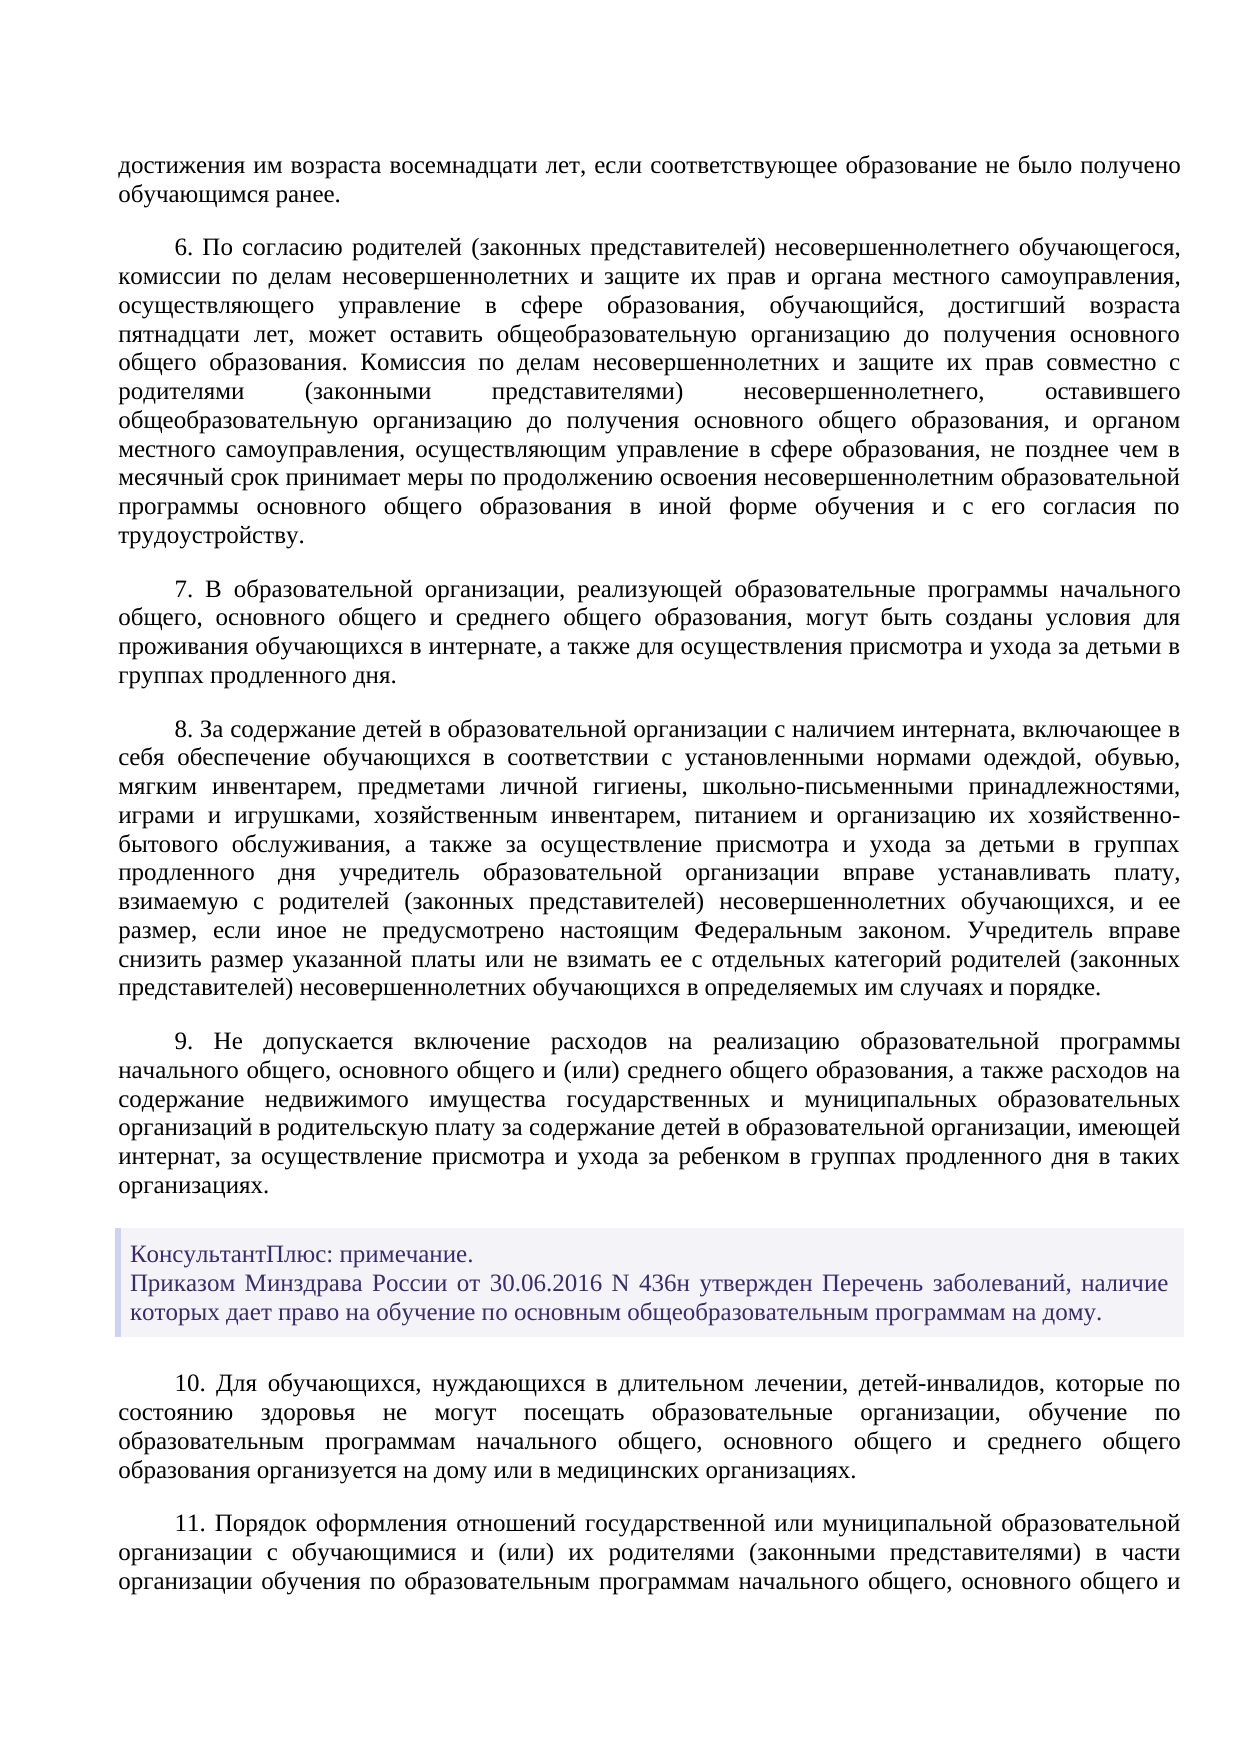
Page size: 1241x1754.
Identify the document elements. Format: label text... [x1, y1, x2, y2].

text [118, 150, 1181, 207]
text 7. В образовательной организации, реализующей образовательные программы начального общего, основного общего и среднего общего образования, могут быть созданы условия для проживания обучающихся в интернате, а также для осуществления присмотра и ухода за детьми в группах продленного дня. [118, 574, 1181, 689]
text 10. Для обучающихся, нуждающихся в длительном лечении, детей-инвалидов, которые по состоянию здоровья не могут посещать образовательные организации, обучение по образовательным программам начального общего, основного общего и среднего общего образования организуется на дому или в медицинских организациях. [118, 1368, 1181, 1483]
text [118, 1508, 1181, 1595]
table_header КонсультантПлюс: примечание. Приказом Минздрава России от 30.06.2016 N 436н утвержден Перечень заболеваний, наличие которых дает право на обучение по основным общеобразовательным программам на дому. [121, 1228, 1178, 1337]
text 9. Не допускается включение расходов на реализацию образовательной программы начального общего, основного общего и (или) среднего общего образования, а также расходов на содержание недвижимого имущества государственных и муниципальных образовательных организаций в родительскую плату за содержание детей в образовательной организации, имеющей интернат, за осуществление присмотра и ухода за ребенком в группах продленного дня в таких организациях. [118, 1026, 1181, 1199]
text 6. По согласию родителей (законных представителей) несовершеннолетнего обучающегося, комиссии по делам несовершеннолетних и защите их прав и органа местного самоуправления, осуществляющего управление в сфере образования, обучающийся, достигший возраста пятнадцати лет, может оставить общеобразовательную организацию до получения основного общего образования. Комиссия по делам несовершеннолетних и защите их прав совместно с родителями (законными представителями) несовершеннолетнего, оставившего общеобразовательную организацию до получения основного общего образования, и органом местного самоуправления, осуществляющим управление в сфере образования, не позднее чем в месячный срок принимает меры по продолжению освоения несовершеннолетним образовательной программы основного общего образования в иной форме обучения и с его согласия по трудоустройству. [118, 232, 1181, 549]
text 8. За содержание детей в образовательной организации с наличием интерната, включающее в себя обеспечение обучающихся в соответствии с установленными нормами одеждой, обувью, мягким инвентарем, предметами личной гигиены, школьно-письменными принадлежностями, играми и игрушками, хозяйственным инвентарем, питанием и организацию их хозяйственно-бытового обслуживания, а также за осуществление присмотра и ухода за детьми в группах продленного дня учредитель образовательной организации вправе устанавливать плату, взимаемую с родителей (законных представителей) несовершеннолетних обучающихся, и ее размер, если иное не предусмотрено настоящим Федеральным законом. Учредитель вправе снизить размер указанной платы или не взимать ее с отдельных категорий родителей (законных представителей) несовершеннолетних обучающихся в определяемых им случаях и порядке. [118, 714, 1181, 1001]
